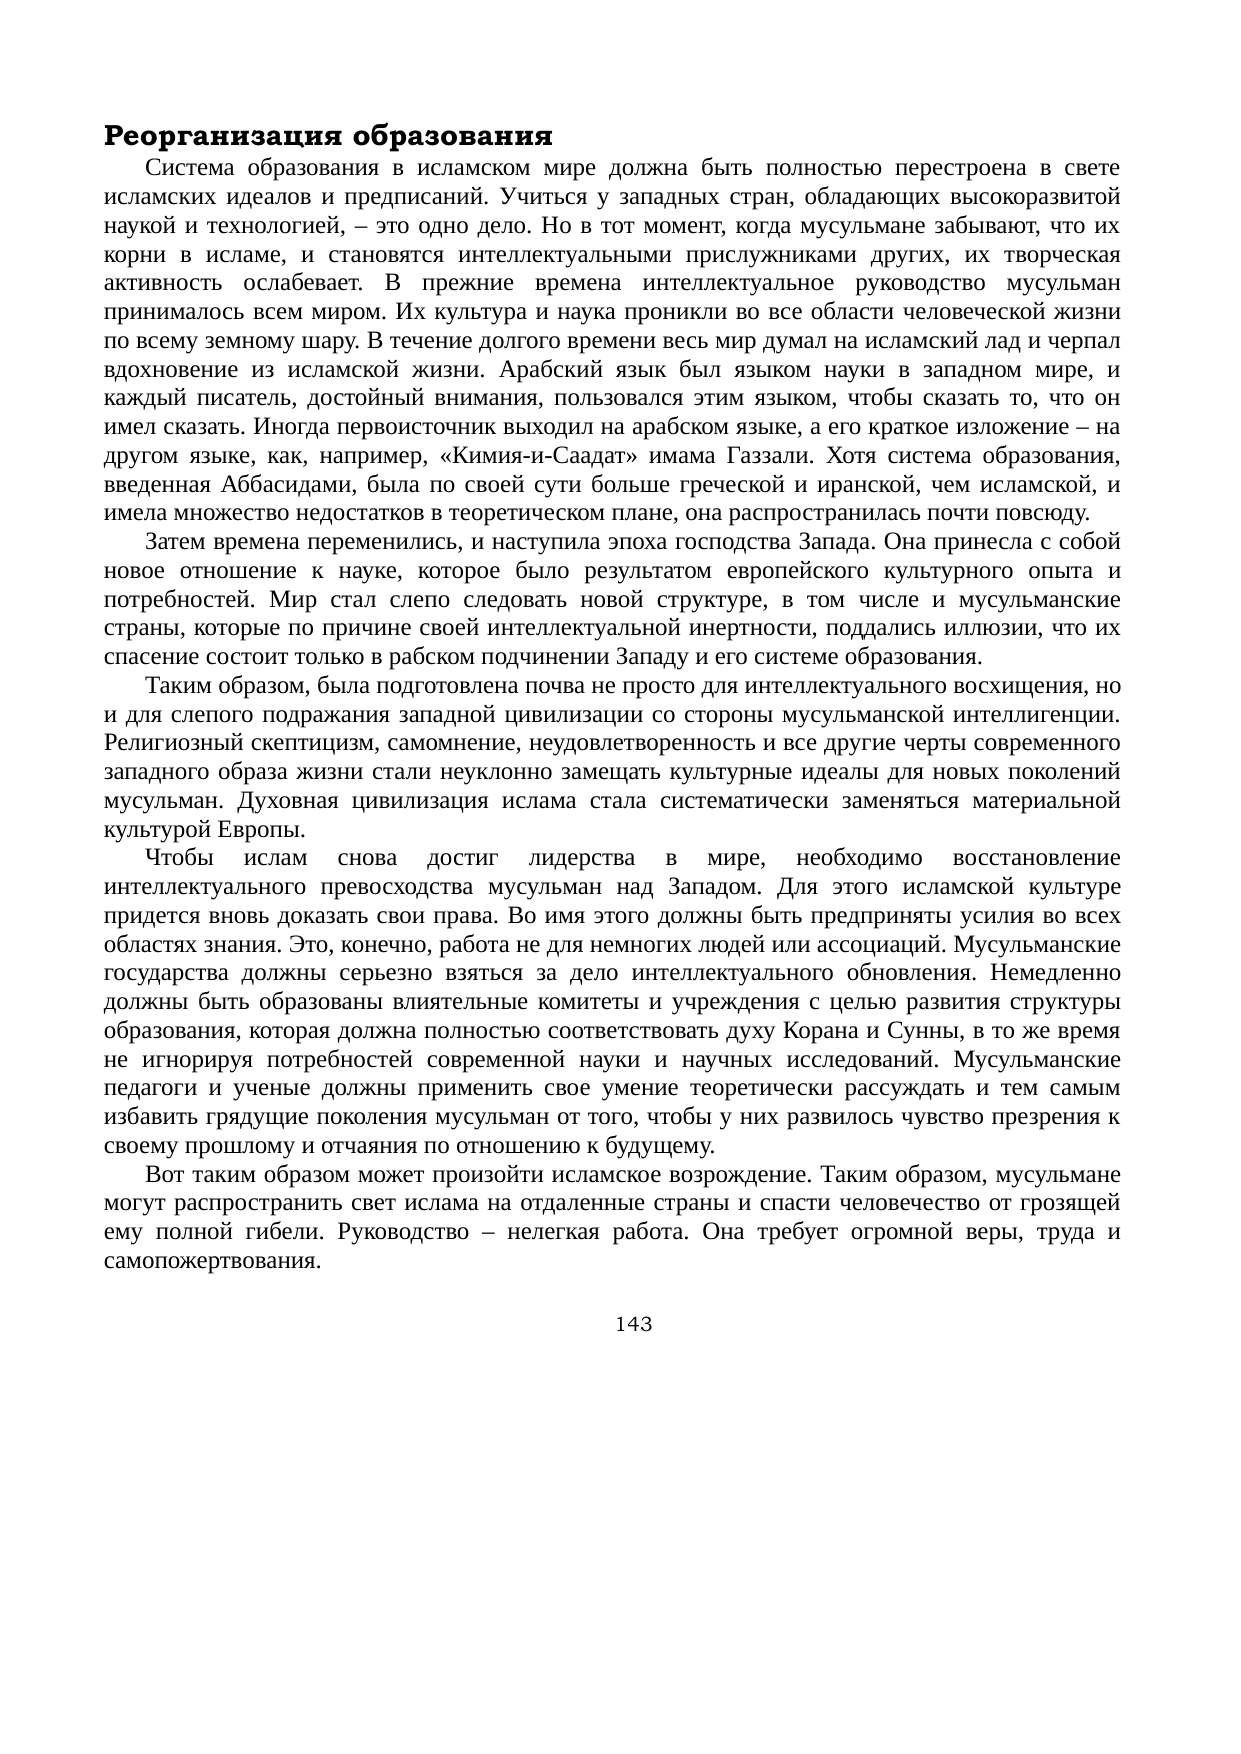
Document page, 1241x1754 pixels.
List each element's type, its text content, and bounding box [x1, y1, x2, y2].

text Система образования в исламском мире должна быть полностью перестроена в свете исламских идеалов и предписаний. Учиться у западных стран, обладающих высокоразвитой наукой и технологией, – это одно дело. Но в тот момент, когда мусульмане забывают, что их корни в исламе, и становятся интеллектуальными прислужниками других, их творческая активность ослабевает. В прежние времена интеллектуальное руководство мусульман принималось всем миром. Их культура и наука проникли во все области человеческой жизни по всему земному шару. В течение долгого времени весь мир думал на исламский лад и черпал вдохновение из исламской жизни. Арабский язык был языком науки в западном мире, и каждый писатель, достойный внимания, пользовался этим языком, чтобы сказать то, что он имел сказать. Иногда первоисточник выходил на арабском языке, а его краткое изложение – на другом языке, как, например, «Кимия-и-Саадат» имама Газзали. Хотя система образования, введенная Аббасидами, была по своей сути больше греческой и иранской, чем исламской, и имела множество недостатков в теоретическом плане, она распространилась почти повсюду. [103, 152, 1122, 526]
text Затем времена переменились, и наступила эпоха господства Запада. Она принесла с собой новое отношение к науке, которое было результатом европейского культурного опыта и потребностей. Мир стал слепо следовать новой структуре, в том числе и мусульманские страны, которые по причине своей интеллектуальной инертности, поддались иллюзии, что их спасение состоит только в рабском подчинении Западу и его системе образования. [103, 526, 1122, 670]
text Вот таким образом может произойти исламское возрождение. Таким образом, мусульмане могут распространить свет ислама на отдаленные страны и спасти человечество от грозящей ему полной гибели. Руководство – нелегкая работа. Она требует огромной веры, труда и самопожертвования. [103, 1159, 1122, 1274]
text Чтобы ислам снова достиг лидерства в мире, необходимо восстановление интеллектуального превосходства мусульман над Западом. Для этого исламской культуре придется вновь доказать свои права. Во имя этого должны быть предприняты усилия во всех областях знания. Это, конечно, работа не для немногих людей или ассоциаций. Мусульманские государства должны серьезно взяться за дело интеллектуального обновления. Немедленно должны быть образованы влиятельные комитеты и учреждения с целью развития структуры образования, которая должна полностью соответствовать духу Корана и Сунны, в то же время не игнорируя потребностей современной науки и научных исследований. Мусульманские педагоги и ученые должны применить свое умение теоретически рассуждать и тем самым избавить грядущие поколения мусульман от того, чтобы у них развилось чувство презрения к своему прошлому и отчаяния по отношению к будущему. [103, 842, 1122, 1159]
text Таким образом, была подготовлена почва не просто для интеллектуального восхищения, но и для слепого подражания западной цивилизации со стороны мусульманской интеллигенции. Религиозный скептицизм, самомнение, неудовлетворенность и все другие черты современного западного образа жизни стали неуклонно замещать культурные идеалы для новых поколений мусульман. Духовная цивилизация ислама стала систематически заменяться материальной культурой Европы. [103, 670, 1122, 842]
text Реорганизация образования [103, 118, 1122, 152]
